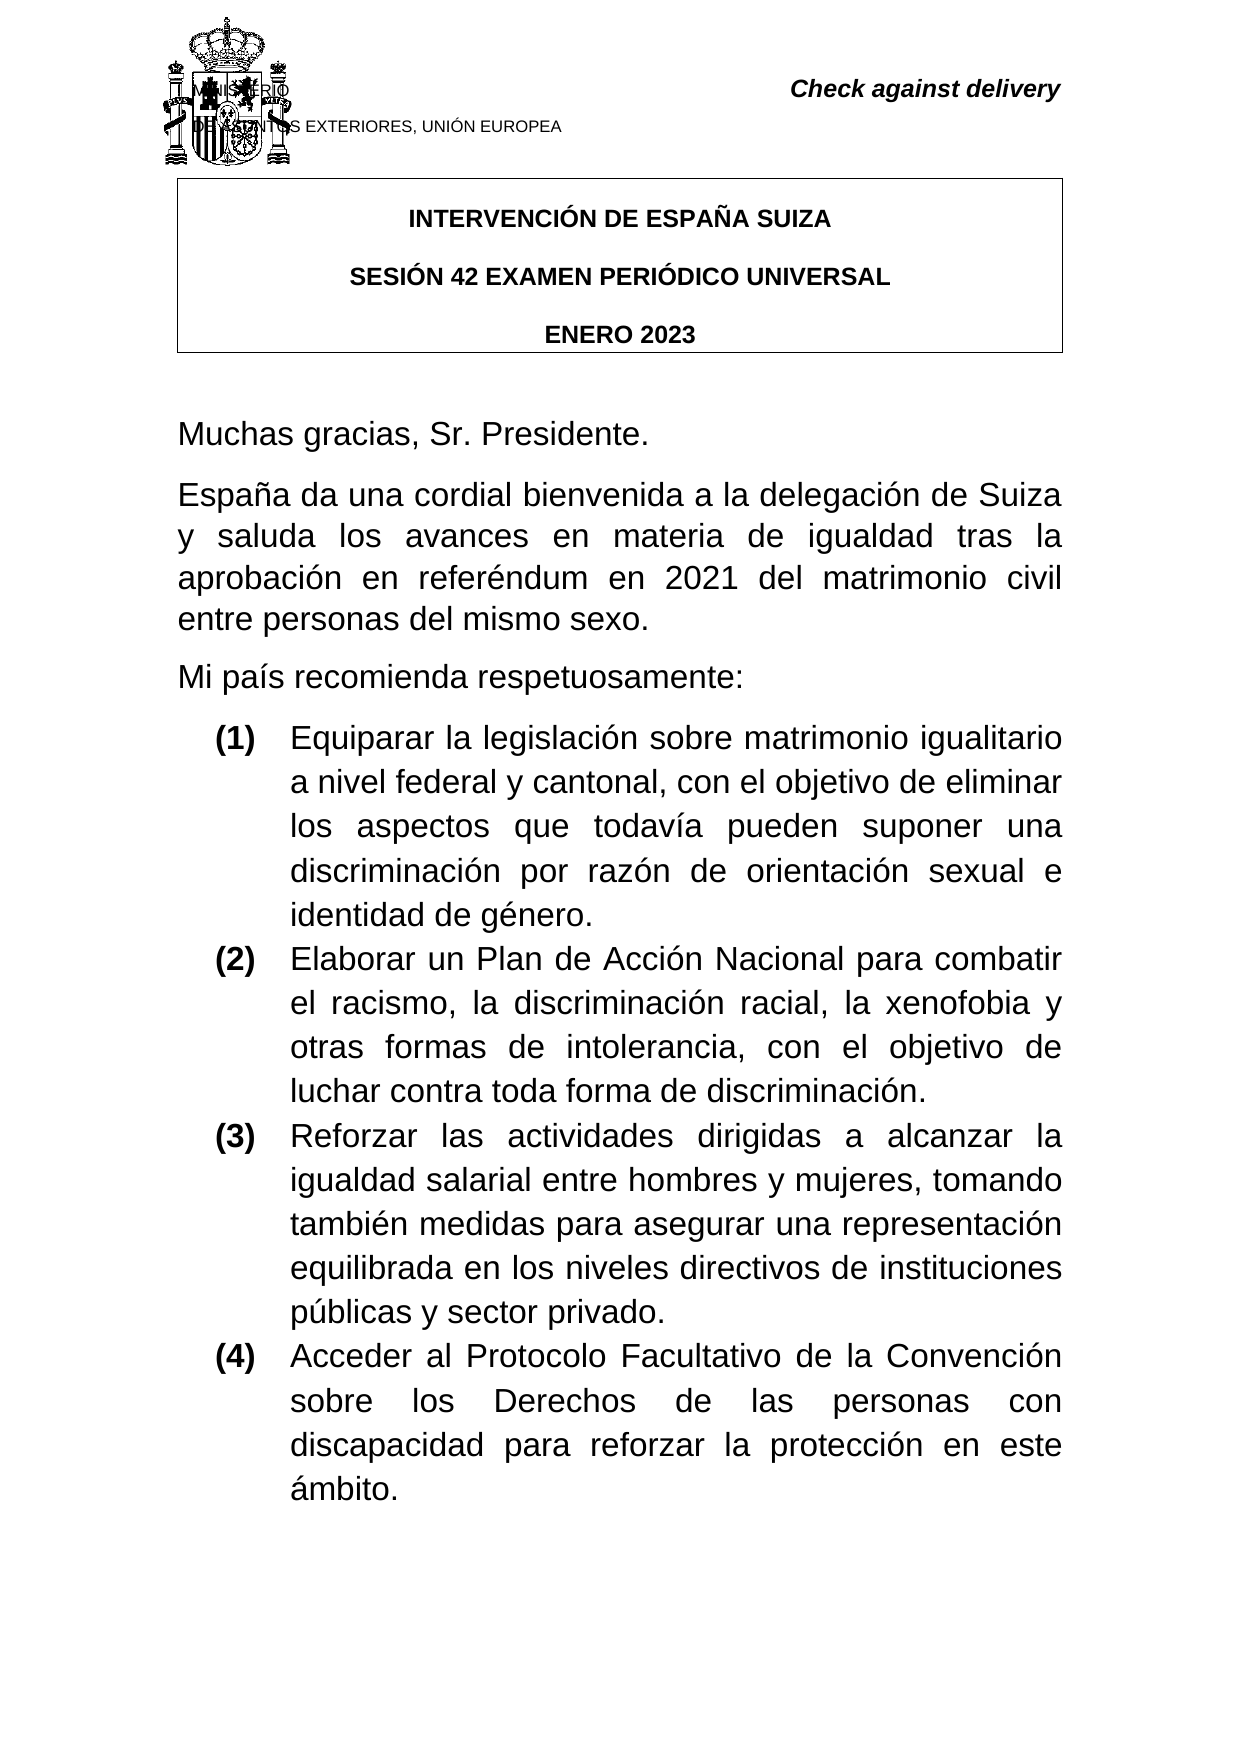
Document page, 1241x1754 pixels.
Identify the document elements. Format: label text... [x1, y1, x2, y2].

text Muchas gracias, Sr. Presidente. [177, 414, 1063, 452]
list Elaborar un Plan de Acción Nacional para combatir el racismo, la discriminación racial, la xenofobia y otras formas de intolerancia, con el objetivo de luchar contra toda forma de discriminación. [215, 939, 1063, 1110]
table_header INTERVENCIÓN DE ESPAÑA SUIZA SESIÓN 42 EXAMEN PERIÓDICO UNIVERSAL ENERO 2023 [178, 179, 1062, 352]
text España da una cordial bienvenida a la delegación de Suiza y saluda los avances en materia de igualdad tras la aprobación en referéndum en 2021 del matrimonio civil entre personas del mismo sexo. [177, 475, 1063, 638]
list Acceder al Protocolo Facultativo de la Convención sobre los Derechos de las personas con discapacidad para reforzar la protección en este ámbito. [215, 1337, 1063, 1507]
text Mi país recomienda respetuosamente: [177, 657, 1063, 696]
picture [142, 8, 307, 191]
list Equiparar la legislación sobre matrimonio igualitario a nivel federal y cantonal, con el objetivo de eliminar los aspectos que todavía pueden suponer una discriminación por razón de orientación sexual e identidad de género. [215, 718, 1063, 933]
list Reforzar las actividades dirigidas a alcanzar la igualdad salarial entre hombres y mujeres, tomando también medidas para asegurar una representación equilibrada en los niveles directivos de instituciones públicas y sector privado. [215, 1116, 1063, 1331]
